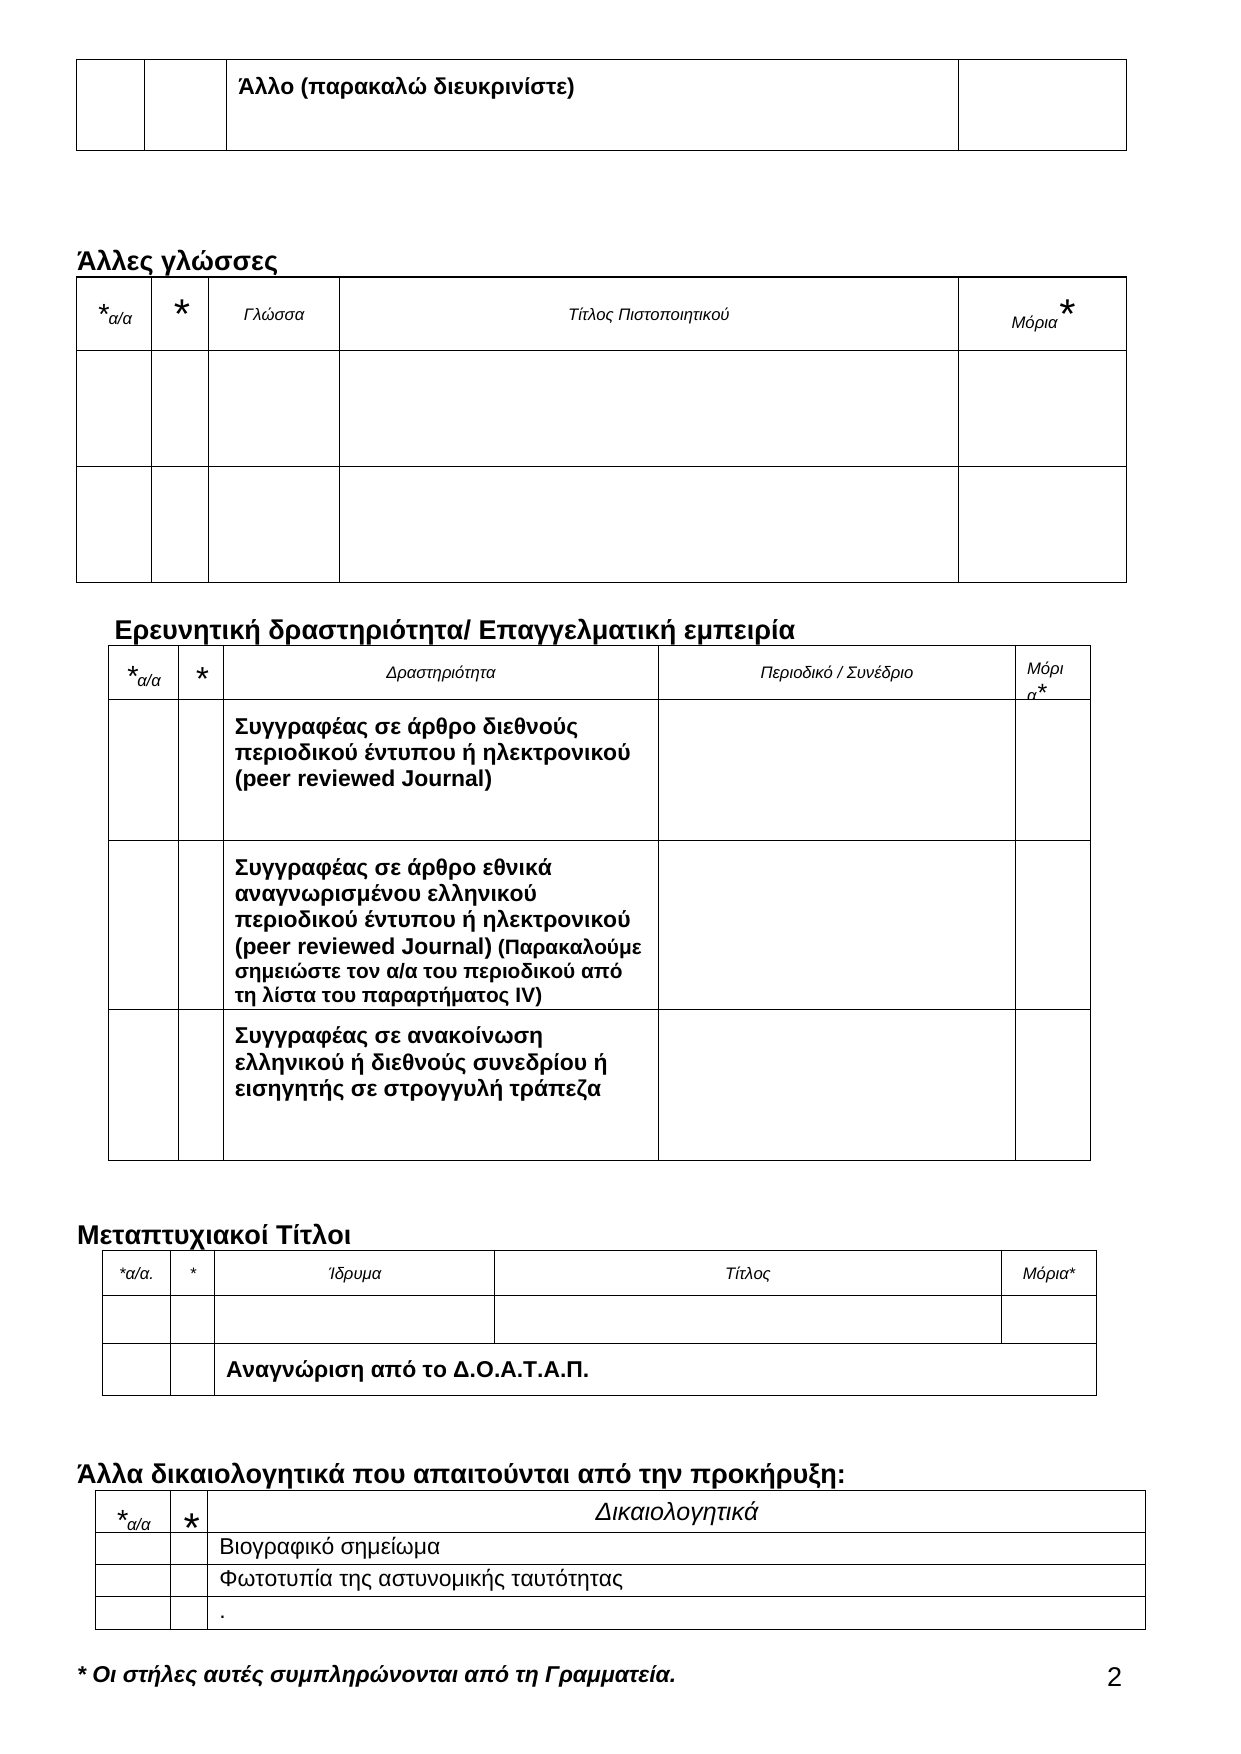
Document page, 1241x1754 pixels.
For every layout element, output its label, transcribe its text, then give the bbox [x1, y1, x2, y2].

text Μεταπτυχιακοί Τίτλοι [77, 1219, 1122, 1250]
table_cell Φωτοτυπία της αστυνομικής ταυτότητας [208, 1565, 1145, 1596]
table_cell [96, 1565, 170, 1596]
table_header *α/α [77, 278, 151, 350]
table_cell [340, 351, 958, 466]
table_cell . [208, 1597, 1145, 1628]
table_cell [179, 1010, 223, 1160]
table_cell [1016, 1010, 1090, 1160]
table_cell [179, 841, 223, 1009]
table_cell [1016, 700, 1090, 840]
table_header * [152, 278, 208, 350]
table_header *α/α [96, 1491, 170, 1532]
table_header Τίτλος Πιστοποιητικού [340, 278, 958, 350]
table_header Μόρια* [1016, 646, 1090, 699]
table_cell [171, 1597, 207, 1628]
table_cell [1002, 1296, 1096, 1343]
table_cell [109, 841, 178, 1009]
table_header * [171, 1251, 214, 1295]
table_cell [209, 467, 339, 582]
text Ερευνητική δραστηριότητα/ Επαγγελματική εμπειρία [77, 614, 1122, 645]
table_cell Συγγραφέας σε άρθρο διεθνούς περιοδικού έντυπου ή ηλεκτρονικού (peer reviewed Journal) [224, 700, 658, 840]
table_header Μόρια* [1002, 1251, 1096, 1295]
table_cell Άλλο (παρακαλώ διευκρινίστε) [227, 60, 958, 150]
table_header Περιοδικό / Συνέδριο [659, 646, 1015, 699]
table_header Ίδρυμα [215, 1251, 494, 1295]
table_header Δικαιολογητικά [208, 1491, 1145, 1532]
text Άλλα δικαιολογητικά που απαιτούνται από την προκήρυξη: [77, 1458, 1122, 1490]
table_cell [659, 841, 1015, 1009]
table_cell [77, 60, 144, 150]
table_cell [1016, 841, 1090, 1009]
table_cell [171, 1565, 207, 1596]
table_cell Συγγραφέας σε ανακοίνωση ελληνικού ή διεθνούς συνεδρίου ή εισηγητής σε στρογγυλή τράπεζα [224, 1010, 658, 1160]
table_cell [103, 1344, 170, 1395]
table_cell [215, 1296, 494, 1343]
table_cell [659, 1010, 1015, 1160]
table_cell [96, 1597, 170, 1628]
table_header Γλώσσα [209, 278, 339, 350]
table_cell Αναγνώριση από το Δ.Ο.Α.Τ.Α.Π. [215, 1344, 1096, 1395]
table_cell [495, 1296, 1001, 1343]
table_header Τίτλος [495, 1251, 1001, 1295]
table_cell [109, 700, 178, 840]
table_cell [171, 1533, 207, 1564]
table_cell [96, 1533, 170, 1564]
table_header *α/α. [103, 1251, 170, 1295]
table_cell [103, 1296, 170, 1343]
table_header Δραστηριότητα [224, 646, 658, 699]
table_cell [145, 60, 226, 150]
table_header *α/α [109, 646, 178, 699]
table_cell Συγγραφέας σε άρθρο εθνικά αναγνωρισμένου ελληνικού περιοδικού έντυπου ή ηλεκτρονικού (peer reviewed Journal) (Παρακαλούμε σημειώστε τον α/α του περιοδικού από τη λίστα του παραρτήματος ΙV) [224, 841, 658, 1009]
table_cell [152, 351, 208, 466]
table_cell [959, 351, 1126, 466]
table_cell [659, 700, 1015, 840]
table_cell [959, 467, 1126, 582]
table_header * [171, 1491, 207, 1532]
table_cell Βιογραφικό σημείωμα [208, 1533, 1145, 1564]
text Άλλες γλώσσες [77, 245, 1122, 276]
table_cell [959, 60, 1126, 150]
table_cell [77, 467, 151, 582]
table_cell [152, 467, 208, 582]
table_cell [171, 1296, 214, 1343]
table_cell [77, 351, 151, 466]
table_header Μόρια* [959, 278, 1126, 350]
table_cell [109, 1010, 178, 1160]
table_cell [179, 700, 223, 840]
table_cell [340, 467, 958, 582]
table_cell [209, 351, 339, 466]
table_header * [179, 646, 223, 699]
table_cell [171, 1344, 214, 1395]
